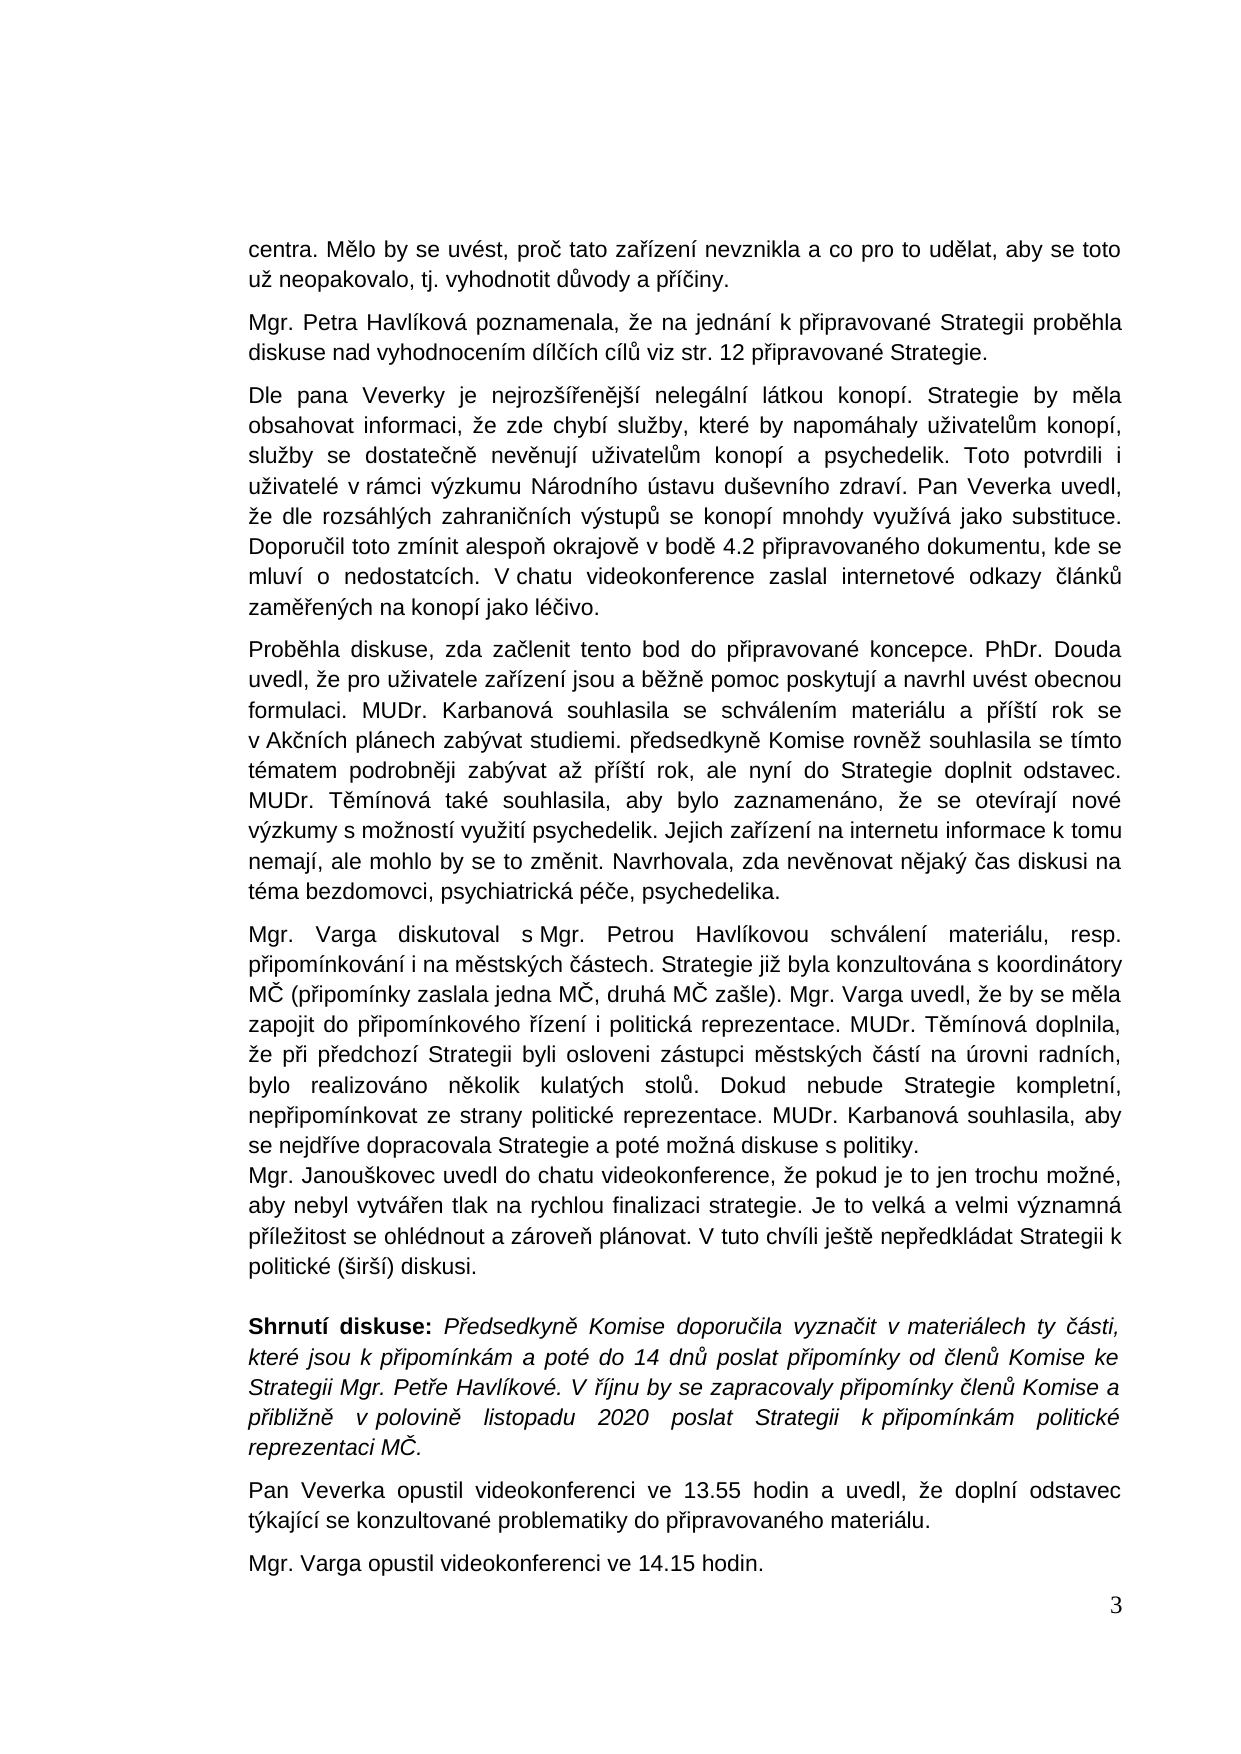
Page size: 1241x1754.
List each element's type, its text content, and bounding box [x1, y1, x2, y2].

text Mgr. Petra Havlíková poznamenala, že na jednání k připravované Strategii proběhla diskuse nad vyhodnocením dílčích cílů viz str. 12 připravované Strategie. [248, 309, 1122, 366]
text Mgr. Janouškovec uvedl do chatu videokonference, že pokud je to jen trochu možné, aby nebyl vytvářen tlak na rychlou finalizaci strategie. Je to velká a velmi významná příležitost se ohlédnout a zároveň plánovat. V tuto chvíli ještě nepředkládat Strategii k politické (širší) diskusi. [248, 1162, 1122, 1279]
text Mgr. Varga opustil videokonferenci ve 14.15 hodin. [248, 1550, 1122, 1576]
text Pan Veverka opustil videokonferenci ve 13.55 hodin a uvedl, že doplní odstavec týkající se konzultované problematiky do připravovaného materiálu. [248, 1477, 1122, 1533]
text Shrnutí diskuse: Předsedkyně Komise doporučila vyznačit v materiálech ty části, které jsou k připomínkám a poté do 14 dnů poslat připomínky od členů Komise ke Strategii Mgr. Petře Havlíkové. V říjnu by se zapracovaly připomínky členů Komise a přibližně v polovině listopadu 2020 poslat Strategii k připomínkám politické reprezentaci MČ. [248, 1313, 1122, 1461]
text Proběhla diskuse, zda začlenit tento bod do připravované koncepce. PhDr. Douda uvedl, že pro uživatele zařízení jsou a běžně pomoc poskytují a navrhl uvést obecnou formulaci. MUDr. Karbanová souhlasila se schválením materiálu a příští rok se v Akčních plánech zabývat studiemi. předsedkyně Komise rovněž souhlasila se tímto tématem podrobněji zabývat až příští rok, ale nyní do Strategie doplnit odstavec. MUDr. Těmínová také souhlasila, aby bylo zaznamenáno, že se otevírají nové výzkumy s možností využití psychedelik. Jejich zařízení na internetu informace k tomu nemají, ale mohlo by se to změnit. Navrhovala, zda nevěnovat nějaký čas diskusi na téma bezdomovci, psychiatrická péče, psychedelika. [248, 636, 1122, 904]
text Dle pana Veverky je nejrozšířenější nelegální látkou konopí. Strategie by měla obsahovat informaci, že zde chybí služby, které by napomáhaly uživatelům konopí, služby se dostatečně nevěnují uživatelům konopí a psychedelik. Toto potvrdili i uživatelé v rámci výzkumu Národního ústavu duševního zdraví. Pan Veverka uvedl, že dle rozsáhlých zahraničních výstupů se konopí mnohdy využívá jako substituce. Doporučil toto zmínit alespoň okrajově v bodě 4.2 připravovaného dokumentu, kde se mluví o nedostatcích. V chatu videokonference zaslal internetové odkazy článků zaměřených na konopí jako léčivo. [248, 382, 1122, 620]
text Mgr. Varga diskutoval s Mgr. Petrou Havlíkovou schválení materiálu, resp. připomínkování i na městských částech. Strategie již byla konzultována s koordinátory MČ (připomínky zaslala jedna MČ, druhá MČ zašle). Mgr. Varga uvedl, že by se měla zapojit do připomínkového řízení i politická reprezentace. MUDr. Těmínová doplnila, že při předchozí Strategii byli osloveni zástupci městských částí na úrovni radních, bylo realizováno několik kulatých stolů. Dokud nebude Strategie kompletní, nepřipomínkovat ze strany politické reprezentace. MUDr. Karbanová souhlasila, aby se nejdříve dopracovala Strategie a poté možná diskuse s politiky. [248, 921, 1122, 1158]
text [248, 236, 1122, 293]
